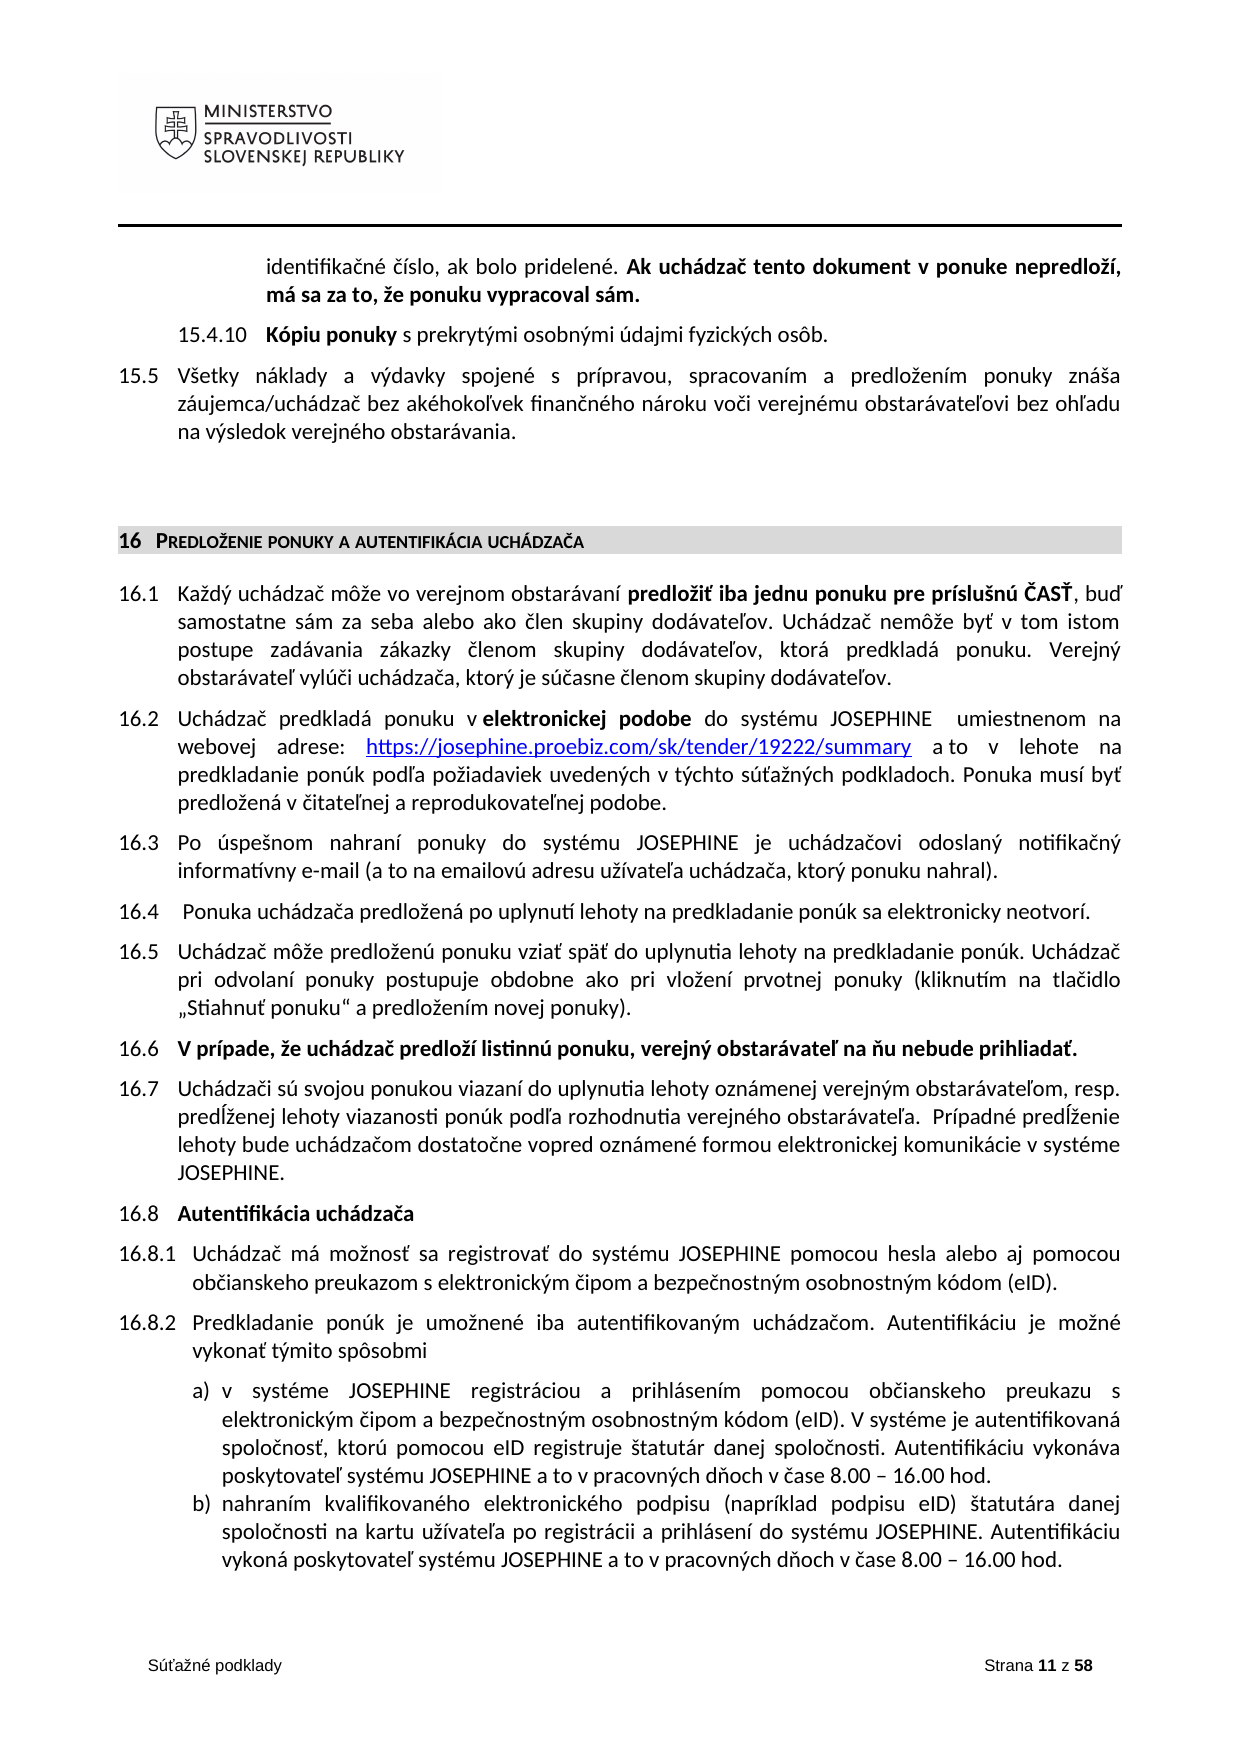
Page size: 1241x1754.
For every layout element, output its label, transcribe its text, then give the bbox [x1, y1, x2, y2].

list Predkladanie ponúk je umožnené iba autentifikovaným uchádzačom. Autentifikáciu je možné vykonať týmito spôsobmi [118, 1308, 1122, 1364]
list Uchádzač má možnosť sa registrovať do systému JOSEPHINE pomocou hesla alebo aj pomocou občianskeho preukazom s elektronickým čipom a bezpečnostným osobnostným kódom (eID). [118, 1239, 1122, 1296]
list Uchádzač predkladá ponuku v elektronickej podobe do systému JOSEPHINE umiestnenom na webovej adrese: https://josephine.proebiz.com/sk/tender/19222/summary a to v lehote na predkladanie ponúk podľa požiadaviek uvedených v týchto súťažných podkladoch. Ponuka musí byť predložená v čitateľnej a reprodukovateľnej podobe. [118, 704, 1122, 816]
list Po úspešnom nahraní ponuky do systému JOSEPHINE je uchádzačovi odoslaný notifikačný informatívny e-mail (a to na emailovú adresu užívateľa uchádzača, ktorý ponuku nahral). [118, 828, 1122, 884]
list Ponuka uchádzača predložená po uplynutí lehoty na predkladanie ponúk sa elektronicky neotvorí. [118, 897, 1122, 925]
subtitle Predloženie ponuky a autentifikácia uchádzača [118, 526, 1122, 554]
list Uchádzači sú svojou ponukou viazaní do uplynutia lehoty oznámenej verejným obstarávateľom, resp. predĺženej lehoty viazanosti ponúk podľa rozhodnutia verejného obstarávateľa. Prípadné predĺženie lehoty bude uchádzačom dostatočne vopred oznámené formou elektronickej komunikácie v systéme JOSEPHINE. [118, 1074, 1122, 1187]
list Uchádzač môže predloženú ponuku vziať späť do uplynutia lehoty na predkladanie ponúk. Uchádzač pri odvolaní ponuky postupuje obdobne ako pri vložení prvotnej ponuky (kliknutím na tlačidlo „Stiahnuť ponuku“ a predložením novej ponuky). [118, 937, 1122, 1021]
list V prípade, že uchádzač predloží listinnú ponuku, verejný obstarávateľ na ňu nebude prihliadať. [118, 1034, 1122, 1062]
text 15.4.10 Kópiu ponuky s prekrytými osobnými údajmi fyzických osôb. [177, 321, 1122, 348]
picture [118, 73, 443, 194]
list Každý uchádzač môže vo verejnom obstarávaní predložiť iba jednu ponuku pre príslušnú ČASŤ, buď samostatne sám za seba alebo ako člen skupiny dodávateľov. Uchádzač nemôže byť v tom istom postupe zadávania zákazky členom skupiny dodávateľov, ktorá predkladá ponuku. Verejný obstarávateľ vylúči uchádzača, ktorý je súčasne členom skupiny dodávateľov. [118, 579, 1122, 691]
list nahraním kvalifikovaného elektronického podpisu (napríklad podpisu eID) štatutára danej spoločnosti na kartu užívateľa po registrácii a prihlásení do systému JOSEPHINE. Autentifikáciu vykoná poskytovateľ systému JOSEPHINE a to v pracovných dňoch v čase 8.00 – 16.00 hod. [192, 1489, 1122, 1573]
list Autentifikácia uchádzača [118, 1199, 1122, 1227]
list v systéme JOSEPHINE registráciou a prihlásením pomocou občianskeho preukazu s elektronickým čipom a bezpečnostným osobnostným kódom (eID). V systéme je autentifikovaná spoločnosť, ktorú pomocou eID registruje štatutár danej spoločnosti. Autentifikáciu vykonáva poskytovateľ systému JOSEPHINE a to v pracovných dňoch v čase 8.00 – 16.00 hod. [192, 1377, 1122, 1489]
list Všetky náklady a výdavky spojené s prípravou, spracovaním a predložením ponuky znáša záujemca/uchádzač bez akéhokoľvek finančného nároku voči verejnému obstarávateľovi bez ohľadu na výsledok verejného obstarávania. [118, 361, 1122, 445]
